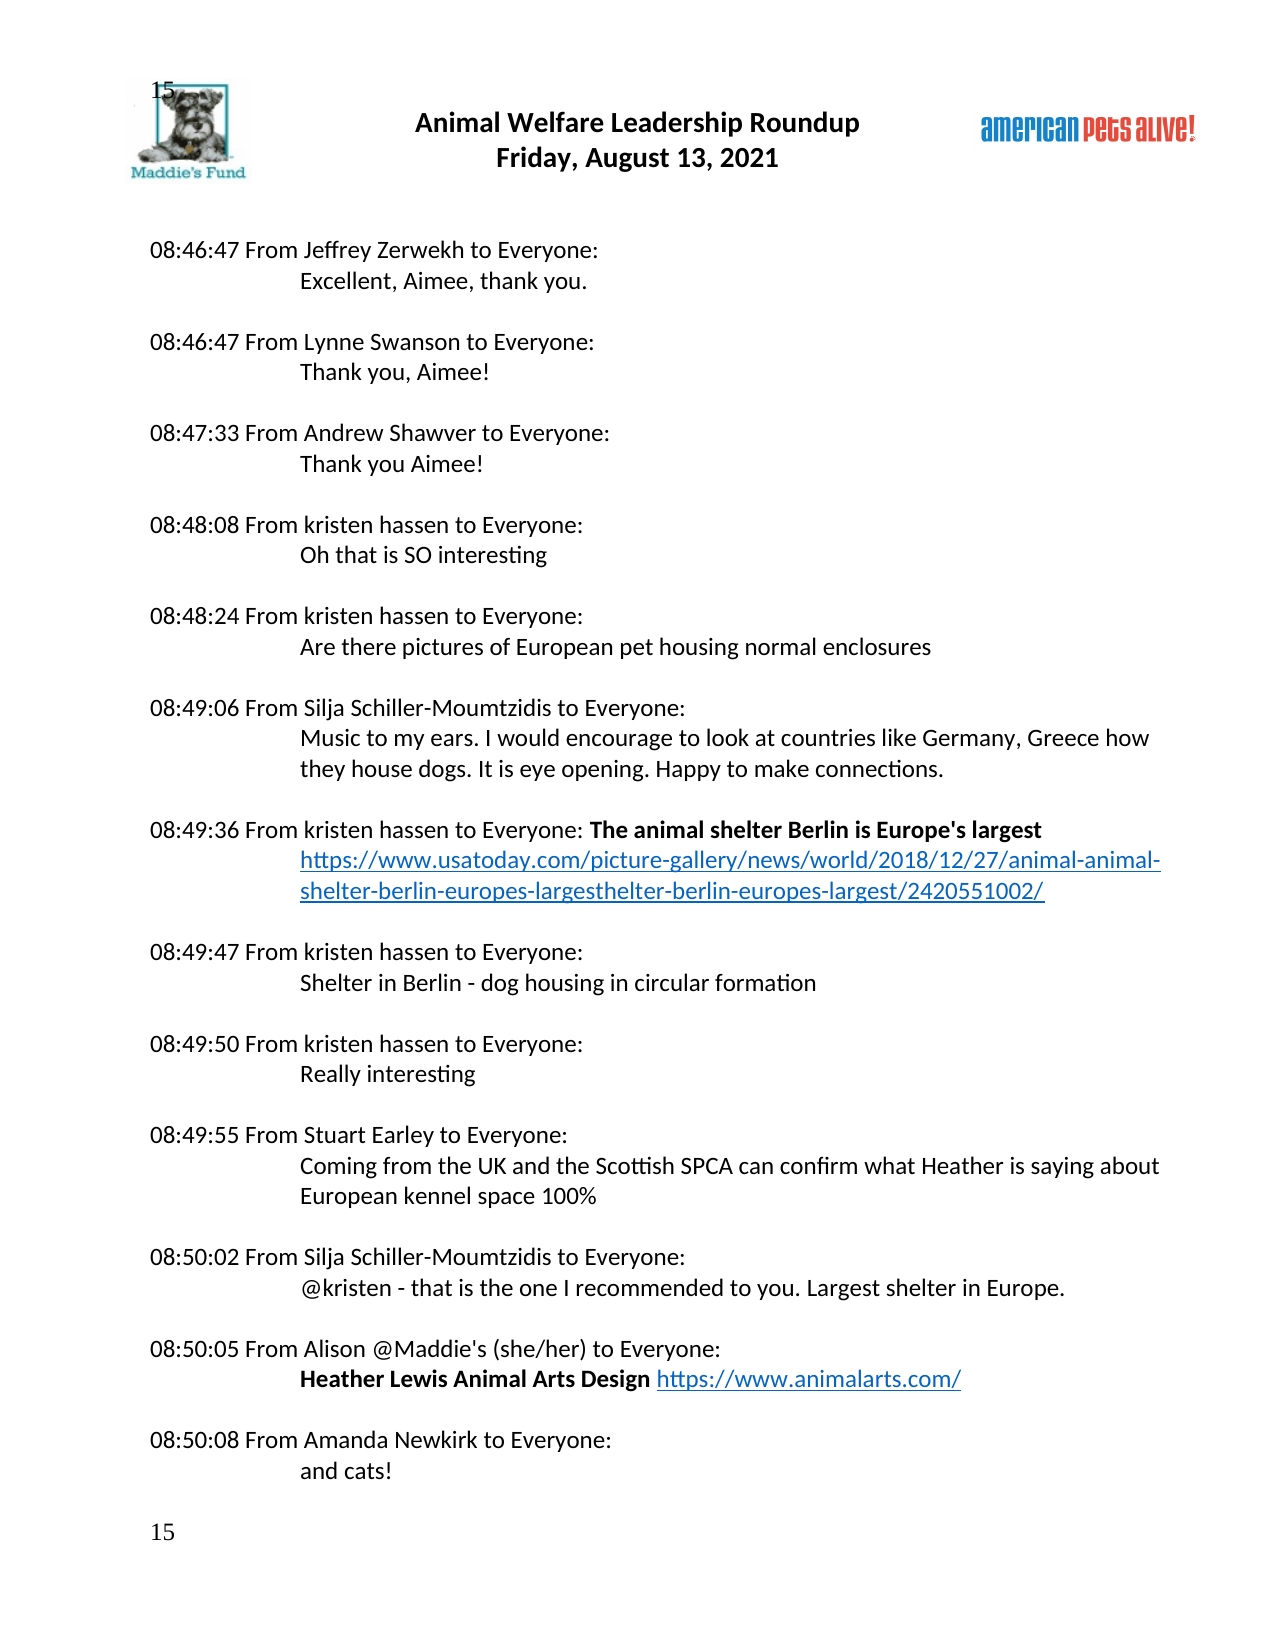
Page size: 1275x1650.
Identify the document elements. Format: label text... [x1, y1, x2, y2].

text Are there pictures of European pet housing normal enclosures [150, 631, 1162, 662]
text 08:49:06 From Silja Schiller-Moumtzidis to Everyone: [150, 692, 1162, 723]
text 08:49:55 From Stuart Earley to Everyone: [150, 1119, 1162, 1150]
text Really interesting [150, 1058, 1162, 1089]
text Music to my ears. I would encourage to look at countries like Germany, Greece how they house dogs. It is eye opening. Happy to make connections. [150, 723, 1162, 784]
text 08:50:08 From Amanda Newkirk to Everyone: [150, 1424, 1162, 1455]
text Oh that is SO interesting [150, 539, 1162, 570]
text Thank you, Aimee! [150, 356, 1162, 387]
text Coming from the UK and the Scottish SPCA can confirm what Heather is saying about European kennel space 100% [150, 1150, 1162, 1211]
text 08:48:08 From kristen hassen to Everyone: [150, 509, 1162, 539]
text 08:46:47 From Jeffrey Zerwekh to Everyone: [150, 234, 1162, 265]
text @kristen - that is the one I recommended to you. Largest shelter in Europe. [150, 1272, 1162, 1302]
text 08:49:47 From kristen hassen to Everyone: [150, 936, 1162, 967]
text 08:49:50 From kristen hassen to Everyone: [150, 1028, 1162, 1058]
text 08:46:47 From Lynne Swanson to Everyone: [150, 326, 1162, 356]
text 08:49:36 From kristen hassen to Everyone: The animal shelter Berlin is Europe's largest [150, 814, 1162, 845]
text and cats! [150, 1455, 1162, 1486]
text https://www.usatoday.com/picture-gallery/news/world/2018/12/27/animal-animal-shelter-berlin-europes-largesthelter-berlin-europes-largest/2420551002/ [150, 845, 1162, 906]
text Thank you Aimee! [150, 448, 1162, 478]
text 08:48:24 From kristen hassen to Everyone: [150, 601, 1162, 631]
text 08:47:33 From Andrew Shawver to Everyone: [150, 417, 1162, 448]
text Heather Lewis Animal Arts Design https://www.animalarts.com/ [150, 1363, 1162, 1394]
text Shelter in Berlin - dog housing in circular formation [150, 967, 1162, 997]
picture [125, 78, 253, 185]
text 08:50:05 From Alison @Maddie's (she/her) to Everyone: [150, 1333, 1162, 1363]
text 08:50:02 From Silja Schiller-Moumtzidis to Everyone: [150, 1241, 1162, 1272]
picture [971, 106, 1205, 153]
text Excellent, Aimee, thank you. [150, 265, 1162, 295]
